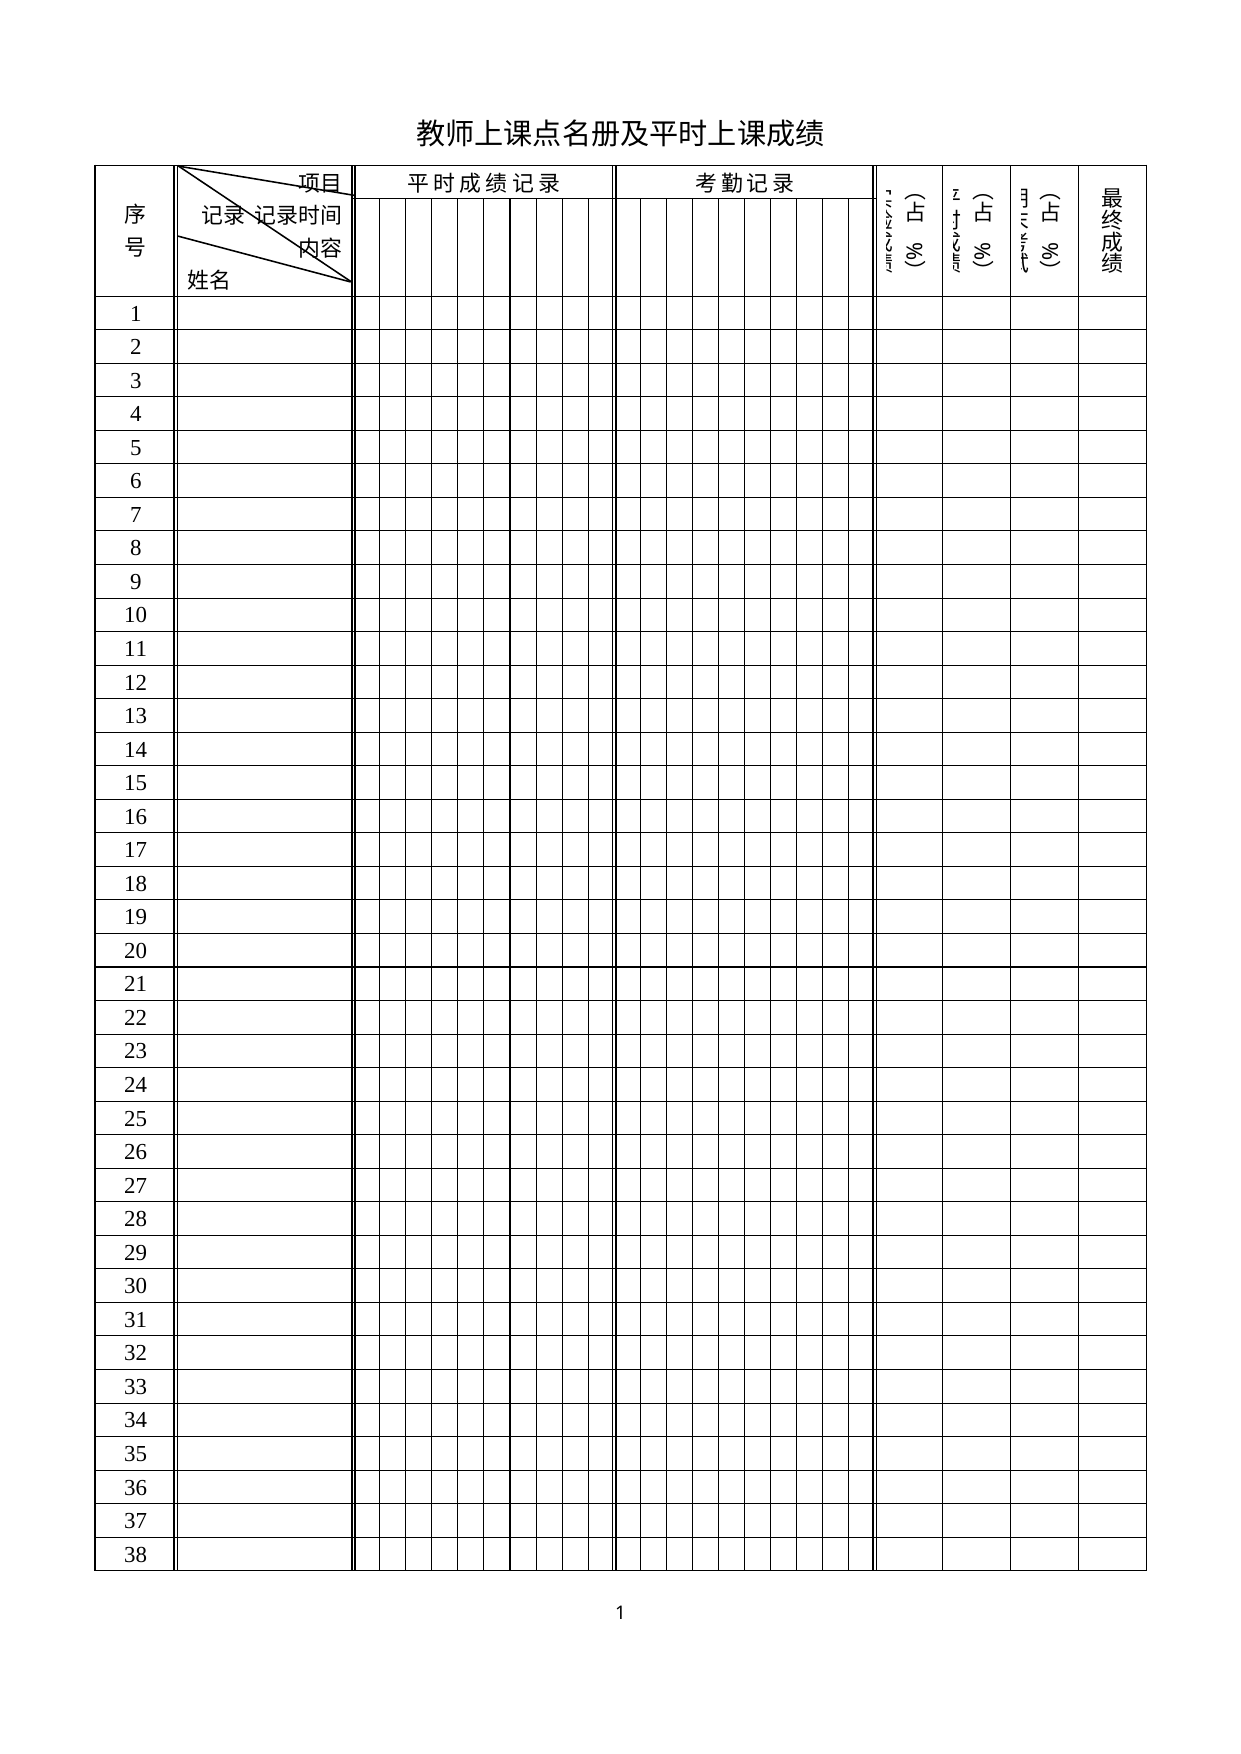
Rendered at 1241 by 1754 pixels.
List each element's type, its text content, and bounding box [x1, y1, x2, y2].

table_cell [1011, 1538, 1078, 1570]
table_cell [771, 364, 796, 396]
table_cell [877, 531, 942, 564]
table_cell [667, 1269, 692, 1302]
table_cell [406, 1202, 431, 1235]
table_cell [745, 1404, 770, 1436]
table_cell [693, 1538, 718, 1570]
table_cell [458, 565, 483, 597]
table_cell [563, 498, 588, 530]
table_cell [563, 1135, 588, 1168]
table_cell [943, 867, 1010, 899]
table_cell [823, 1202, 848, 1235]
table_cell [356, 1404, 379, 1436]
table_cell [511, 599, 536, 631]
table_cell [563, 1404, 588, 1436]
table_cell [667, 968, 692, 1000]
table_cell [1079, 733, 1146, 765]
table_cell [617, 1269, 640, 1302]
table_cell [356, 1471, 379, 1503]
table_cell [849, 464, 872, 497]
table_cell [823, 531, 848, 564]
table_cell [178, 867, 351, 899]
table_cell [458, 1068, 483, 1101]
table_cell [641, 1135, 666, 1168]
table_cell [745, 199, 770, 296]
table_cell [458, 1202, 483, 1235]
table_cell [771, 900, 796, 933]
table_cell [563, 1269, 588, 1302]
table_cell [849, 632, 872, 664]
table_cell [797, 733, 822, 765]
table_cell [617, 1202, 640, 1235]
table_cell [667, 867, 692, 899]
table_cell [849, 1001, 872, 1033]
table_cell [1079, 867, 1146, 899]
table_cell [589, 1236, 612, 1268]
table_cell [719, 1404, 744, 1436]
table_cell [719, 364, 744, 396]
table_cell [719, 1135, 744, 1168]
table_cell [458, 1135, 483, 1168]
table_cell [380, 666, 405, 698]
table_cell [823, 666, 848, 698]
table_cell [823, 1102, 848, 1134]
table_cell [511, 431, 536, 463]
table_cell [356, 733, 379, 765]
table_cell [432, 1035, 457, 1067]
table_cell [178, 1169, 351, 1201]
table_cell 15 [96, 766, 173, 799]
table_cell [380, 1336, 405, 1369]
table_cell [693, 1202, 718, 1235]
table_cell [1011, 1202, 1078, 1235]
table_header 最终成绩 [1079, 166, 1146, 296]
table_cell [771, 330, 796, 363]
table_cell [380, 1504, 405, 1537]
table_cell [849, 1538, 872, 1570]
table_cell [589, 699, 612, 732]
table_cell [537, 632, 562, 664]
table_cell [356, 1538, 379, 1570]
table_cell [511, 1035, 536, 1067]
table_cell [797, 1303, 822, 1335]
table_cell [1011, 1135, 1078, 1168]
table_cell [356, 1336, 379, 1369]
table_cell [1079, 1135, 1146, 1168]
table_cell [589, 1437, 612, 1469]
table_cell 16 [96, 800, 173, 832]
table_cell [1011, 1370, 1078, 1402]
table_cell 19 [96, 900, 173, 933]
table_cell [458, 364, 483, 396]
table_cell [589, 733, 612, 765]
table_cell [511, 397, 536, 430]
table_cell [406, 330, 431, 363]
table_cell [823, 867, 848, 899]
table_cell [771, 867, 796, 899]
table_cell [511, 1471, 536, 1503]
table_cell [771, 1169, 796, 1201]
table_cell [719, 199, 744, 296]
table_cell [380, 1303, 405, 1335]
table_cell [797, 565, 822, 597]
table_cell [745, 297, 770, 329]
table_cell [458, 1035, 483, 1067]
table_cell [511, 1102, 536, 1134]
table_cell [693, 1471, 718, 1503]
table_cell [943, 1035, 1010, 1067]
table_cell [943, 1169, 1010, 1201]
table_cell [877, 431, 942, 463]
table_cell [406, 531, 431, 564]
table_cell [484, 666, 509, 698]
table_cell [617, 1135, 640, 1168]
table_cell [745, 1437, 770, 1469]
table_cell [693, 1236, 718, 1268]
table_cell [589, 464, 612, 497]
table_cell [563, 431, 588, 463]
table_cell [693, 733, 718, 765]
table_cell [589, 565, 612, 597]
table_cell [563, 531, 588, 564]
table_cell 7 [96, 498, 173, 530]
table_cell [719, 900, 744, 933]
table_cell [1011, 900, 1078, 933]
table_cell [641, 1504, 666, 1537]
table_cell [511, 297, 536, 329]
table_cell [771, 1135, 796, 1168]
table_cell [589, 934, 612, 966]
table_cell [178, 1035, 351, 1067]
table_cell [406, 1471, 431, 1503]
table_cell [406, 1169, 431, 1201]
table_cell [771, 464, 796, 497]
table_cell [1079, 632, 1146, 664]
table_cell [178, 397, 351, 430]
table_cell [667, 531, 692, 564]
table_cell [823, 364, 848, 396]
table_cell 38 [96, 1538, 173, 1570]
table_cell [484, 867, 509, 899]
table_cell [641, 934, 666, 966]
table_cell [178, 330, 351, 363]
table_cell [771, 1236, 796, 1268]
table_cell [1011, 666, 1078, 698]
table_cell [458, 1336, 483, 1369]
table_cell [641, 733, 666, 765]
table_cell [432, 968, 457, 1000]
table_cell [667, 464, 692, 497]
table_cell [641, 297, 666, 329]
table_cell [178, 766, 351, 799]
table_cell [877, 968, 942, 1000]
table_cell [797, 599, 822, 631]
table_cell [356, 666, 379, 698]
table_cell [693, 934, 718, 966]
table_cell [849, 733, 872, 765]
table_cell [380, 1404, 405, 1436]
table_cell [667, 1336, 692, 1369]
table_cell [745, 464, 770, 497]
table_cell [380, 632, 405, 664]
table_cell [406, 934, 431, 966]
table_cell [877, 1269, 942, 1302]
table_cell [641, 1102, 666, 1134]
table_cell [943, 1102, 1010, 1134]
table_cell [511, 1303, 536, 1335]
table_cell [771, 968, 796, 1000]
table_cell [693, 397, 718, 430]
table_cell [693, 1035, 718, 1067]
table_cell [589, 1135, 612, 1168]
table_cell [406, 498, 431, 530]
table_cell [797, 900, 822, 933]
table_cell [406, 1404, 431, 1436]
table_cell [943, 1437, 1010, 1469]
table_cell [849, 531, 872, 564]
table_cell [406, 364, 431, 396]
table_cell [356, 498, 379, 530]
table_cell [1011, 1001, 1078, 1033]
table_cell [823, 1169, 848, 1201]
table_cell [797, 364, 822, 396]
table_cell [797, 1538, 822, 1570]
table_cell [406, 666, 431, 698]
table_cell [563, 1202, 588, 1235]
table_cell [943, 800, 1010, 832]
table_cell [797, 1336, 822, 1369]
table_cell [667, 431, 692, 463]
table_cell [589, 1336, 612, 1369]
table_cell [797, 1035, 822, 1067]
table_cell [877, 934, 942, 966]
table_cell [667, 1068, 692, 1101]
table_cell [356, 1202, 379, 1235]
table_cell [823, 699, 848, 732]
table_cell [1011, 1404, 1078, 1436]
table_cell [1079, 833, 1146, 866]
table_cell 18 [96, 867, 173, 899]
table_cell [667, 900, 692, 933]
table_cell [719, 666, 744, 698]
table_cell [432, 1370, 457, 1402]
table_cell [617, 632, 640, 664]
table_cell [563, 397, 588, 430]
table_cell [380, 934, 405, 966]
table_cell [178, 733, 351, 765]
table_cell [563, 1068, 588, 1101]
table_cell [1079, 1538, 1146, 1570]
table_cell [719, 1035, 744, 1067]
table_cell 31 [96, 1303, 173, 1335]
table_cell [380, 1370, 405, 1402]
table_cell [458, 1169, 483, 1201]
table_cell [617, 364, 640, 396]
table_cell [823, 1437, 848, 1469]
table_cell [771, 1001, 796, 1033]
table_cell [380, 199, 405, 296]
table_cell [178, 1202, 351, 1235]
table_cell [537, 397, 562, 430]
table_cell [877, 1102, 942, 1134]
table_cell 24 [96, 1068, 173, 1101]
table_cell [849, 1169, 872, 1201]
table_cell [617, 1102, 640, 1134]
table_cell [511, 833, 536, 866]
table_cell [484, 364, 509, 396]
table_cell [641, 1336, 666, 1369]
table_cell [1079, 565, 1146, 597]
table_cell [719, 800, 744, 832]
table_cell [511, 1336, 536, 1369]
table_cell [406, 1504, 431, 1537]
table_cell [589, 1035, 612, 1067]
table_cell [537, 431, 562, 463]
table_cell [797, 1370, 822, 1402]
table_cell [380, 1437, 405, 1469]
table_cell [356, 199, 379, 296]
table_cell [1011, 766, 1078, 799]
table_cell [432, 464, 457, 497]
table_cell 34 [96, 1404, 173, 1436]
table_cell [745, 431, 770, 463]
table_cell [537, 666, 562, 698]
table_cell [484, 199, 509, 296]
table_cell [693, 632, 718, 664]
table_cell [589, 1068, 612, 1101]
table_cell [877, 1135, 942, 1168]
table_cell [943, 1370, 1010, 1402]
table_cell [617, 1370, 640, 1402]
table_cell [617, 565, 640, 597]
table_cell [641, 766, 666, 799]
table_cell [849, 1504, 872, 1537]
table_cell [406, 968, 431, 1000]
table_cell [849, 1404, 872, 1436]
table_cell [406, 1336, 431, 1369]
table_cell [877, 1303, 942, 1335]
table_cell [823, 934, 848, 966]
table_cell [943, 364, 1010, 396]
table_cell [484, 800, 509, 832]
table_cell [356, 1437, 379, 1469]
table_cell [745, 833, 770, 866]
table_cell [849, 330, 872, 363]
table_cell [745, 766, 770, 799]
table_cell [1011, 1504, 1078, 1537]
table_cell [719, 1336, 744, 1369]
table_cell [380, 397, 405, 430]
table_cell [563, 1538, 588, 1570]
table_cell [537, 934, 562, 966]
table_cell [432, 1504, 457, 1537]
table_cell [797, 1437, 822, 1469]
table_cell [484, 431, 509, 463]
table_cell [1079, 1202, 1146, 1235]
table_cell [943, 1135, 1010, 1168]
table_cell [458, 867, 483, 899]
table_cell [943, 766, 1010, 799]
table_cell [719, 599, 744, 631]
table_cell [641, 531, 666, 564]
table_cell [617, 833, 640, 866]
table_cell [511, 1269, 536, 1302]
table_header （占 %） 实验成绩 [877, 166, 942, 296]
table_cell [641, 1269, 666, 1302]
table_cell [432, 1404, 457, 1436]
table_cell [589, 666, 612, 698]
table_cell [484, 699, 509, 732]
table_cell [406, 431, 431, 463]
table_cell [356, 1169, 379, 1201]
table_cell [458, 330, 483, 363]
table_cell [432, 1269, 457, 1302]
table_cell [380, 867, 405, 899]
table_cell [823, 565, 848, 597]
table_cell [693, 431, 718, 463]
table_cell [511, 1169, 536, 1201]
table_cell [589, 364, 612, 396]
table_cell [589, 599, 612, 631]
table_cell [484, 900, 509, 933]
table_cell [771, 397, 796, 430]
table_cell [693, 498, 718, 530]
table_cell [380, 733, 405, 765]
table_cell [641, 199, 666, 296]
table_cell [511, 1135, 536, 1168]
table_cell [1079, 1303, 1146, 1335]
table_cell [641, 800, 666, 832]
table_cell [849, 1202, 872, 1235]
table_cell [458, 297, 483, 329]
table_cell [667, 833, 692, 866]
table_cell [719, 531, 744, 564]
table_cell [617, 1471, 640, 1503]
table_cell [849, 1236, 872, 1268]
table_cell [458, 1102, 483, 1134]
table_cell [511, 1001, 536, 1033]
table_cell [537, 498, 562, 530]
table_cell [406, 1437, 431, 1469]
table_cell [1079, 1068, 1146, 1101]
table_cell [511, 330, 536, 363]
table_cell [1079, 364, 1146, 396]
table_cell [484, 1269, 509, 1302]
table_cell [719, 699, 744, 732]
table_cell [484, 498, 509, 530]
table_cell [406, 565, 431, 597]
table_cell [641, 632, 666, 664]
table_cell [667, 364, 692, 396]
table_cell [693, 1336, 718, 1369]
table_cell [178, 565, 351, 597]
table_cell 28 [96, 1202, 173, 1235]
table_cell [693, 1269, 718, 1302]
table_cell [797, 1169, 822, 1201]
table_cell 37 [96, 1504, 173, 1537]
table_cell [432, 364, 457, 396]
table_cell [406, 733, 431, 765]
table_cell 33 [96, 1370, 173, 1402]
table_cell [484, 934, 509, 966]
table_cell [563, 1102, 588, 1134]
table_cell [719, 867, 744, 899]
table_cell [484, 1169, 509, 1201]
table_cell [406, 1236, 431, 1268]
table_cell [406, 900, 431, 933]
table_cell [641, 867, 666, 899]
table_cell [589, 1202, 612, 1235]
table_cell [432, 1236, 457, 1268]
table_cell [458, 1437, 483, 1469]
table_header （占 %） 平时成绩 [943, 166, 1010, 296]
table_cell [1079, 1336, 1146, 1369]
table_cell [745, 1370, 770, 1402]
table_cell [1011, 632, 1078, 664]
table_cell [823, 599, 848, 631]
table_cell [511, 1236, 536, 1268]
table_cell [641, 330, 666, 363]
table_cell [537, 800, 562, 832]
table_cell [406, 699, 431, 732]
table_cell [537, 699, 562, 732]
table_cell [877, 733, 942, 765]
table_cell [719, 297, 744, 329]
table_cell [877, 1169, 942, 1201]
table_cell [458, 1236, 483, 1268]
table_cell 26 [96, 1135, 173, 1168]
table_cell [797, 766, 822, 799]
table_cell [745, 1068, 770, 1101]
table_cell [1011, 599, 1078, 631]
table_cell [356, 1068, 379, 1101]
table_cell [1079, 431, 1146, 463]
table_cell [617, 1236, 640, 1268]
table_cell [380, 464, 405, 497]
table_cell [745, 565, 770, 597]
table_cell [823, 1471, 848, 1503]
table_cell [406, 1370, 431, 1402]
table_cell [797, 1202, 822, 1235]
table_cell [458, 1001, 483, 1033]
table_cell [823, 1001, 848, 1033]
table_cell [667, 1236, 692, 1268]
table_cell [589, 800, 612, 832]
table_cell [356, 1269, 379, 1302]
table_cell [849, 297, 872, 329]
table_cell [877, 297, 942, 329]
table_cell [356, 632, 379, 664]
table_cell [432, 1135, 457, 1168]
table_cell [537, 531, 562, 564]
table_cell [745, 1102, 770, 1134]
table_cell [406, 1068, 431, 1101]
table_cell [458, 498, 483, 530]
table_cell [771, 531, 796, 564]
table_cell [380, 1135, 405, 1168]
table_cell [1011, 1336, 1078, 1369]
table_cell [1079, 1437, 1146, 1469]
table_header 序号 [96, 166, 173, 296]
table_cell [563, 1001, 588, 1033]
table_cell [693, 699, 718, 732]
table_cell [1011, 968, 1078, 1000]
table_cell [178, 1538, 351, 1570]
table_cell [484, 1437, 509, 1469]
table_cell [617, 1437, 640, 1469]
table_cell [771, 1404, 796, 1436]
table_cell [537, 1538, 562, 1570]
table_cell [380, 364, 405, 396]
table_cell [1079, 531, 1146, 564]
table_cell [380, 1068, 405, 1101]
table_cell [745, 934, 770, 966]
table_cell [849, 1035, 872, 1067]
table_cell [563, 599, 588, 631]
table_cell [178, 498, 351, 530]
table_cell [1011, 1236, 1078, 1268]
table_cell [406, 1001, 431, 1033]
table_cell [617, 800, 640, 832]
table_cell [797, 934, 822, 966]
table_cell [537, 297, 562, 329]
table_cell [1011, 1269, 1078, 1302]
table_cell [380, 498, 405, 530]
table_cell [617, 867, 640, 899]
table_cell [877, 867, 942, 899]
table_cell [458, 632, 483, 664]
table_cell [458, 733, 483, 765]
table_cell [1011, 397, 1078, 430]
table_cell [380, 330, 405, 363]
table_cell [641, 599, 666, 631]
table_cell [877, 1336, 942, 1369]
table_cell [667, 1538, 692, 1570]
table_cell [823, 1303, 848, 1335]
table_cell [511, 531, 536, 564]
table_cell [719, 1437, 744, 1469]
table_cell [356, 968, 379, 1000]
table_cell [667, 199, 692, 296]
table_cell [943, 565, 1010, 597]
table_cell [537, 1336, 562, 1369]
table_cell [877, 1370, 942, 1402]
table_cell [667, 1404, 692, 1436]
table_cell [617, 1068, 640, 1101]
table_cell [406, 599, 431, 631]
table_cell [745, 666, 770, 698]
table_cell [563, 733, 588, 765]
table_cell [667, 1504, 692, 1537]
table_cell [877, 1035, 942, 1067]
table_cell [458, 599, 483, 631]
table_cell [484, 1202, 509, 1235]
table_cell [432, 1336, 457, 1369]
table_cell [432, 934, 457, 966]
table_cell [771, 766, 796, 799]
table_cell [484, 1504, 509, 1537]
table_cell [356, 1035, 379, 1067]
table_cell [356, 766, 379, 799]
table_cell [719, 330, 744, 363]
table_cell [458, 833, 483, 866]
table_cell [406, 1035, 431, 1067]
table_cell [849, 1437, 872, 1469]
table_cell [406, 1538, 431, 1570]
table_cell [178, 800, 351, 832]
table_cell 27 [96, 1169, 173, 1201]
table_cell [563, 199, 588, 296]
table_cell [877, 632, 942, 664]
table_cell [771, 733, 796, 765]
table_cell [356, 699, 379, 732]
table_cell [823, 397, 848, 430]
table_cell [771, 1437, 796, 1469]
table_cell [719, 1202, 744, 1235]
table_cell [771, 934, 796, 966]
table_cell [356, 364, 379, 396]
table_cell [667, 1169, 692, 1201]
table_cell [693, 766, 718, 799]
table_cell [537, 900, 562, 933]
table_cell [1079, 599, 1146, 631]
table_cell [823, 297, 848, 329]
table_cell [178, 632, 351, 664]
table_cell [617, 733, 640, 765]
table_cell [1011, 733, 1078, 765]
table_cell [667, 498, 692, 530]
table_cell [719, 1538, 744, 1570]
table_cell [617, 199, 640, 296]
table_cell [719, 1068, 744, 1101]
table_cell [797, 1404, 822, 1436]
table_cell [797, 1068, 822, 1101]
table_cell [1079, 1035, 1146, 1067]
table_cell [693, 364, 718, 396]
table_cell [745, 1269, 770, 1302]
table_cell [943, 431, 1010, 463]
table_cell [356, 934, 379, 966]
table_cell [1011, 1068, 1078, 1101]
table_cell [458, 900, 483, 933]
table_cell [745, 498, 770, 530]
table_cell [771, 599, 796, 631]
table_cell [617, 666, 640, 698]
table_cell [537, 968, 562, 1000]
table_cell [849, 699, 872, 732]
table_cell [849, 364, 872, 396]
table_cell [719, 1001, 744, 1033]
table_cell [771, 498, 796, 530]
table_cell [511, 565, 536, 597]
table_cell [943, 1068, 1010, 1101]
table_cell [877, 833, 942, 866]
table_cell [617, 1035, 640, 1067]
table_cell [563, 632, 588, 664]
table_cell [617, 1504, 640, 1537]
table_cell [797, 867, 822, 899]
table_cell [380, 766, 405, 799]
table_cell [943, 699, 1010, 732]
table_cell [943, 900, 1010, 933]
table_cell [356, 900, 379, 933]
table_cell [745, 599, 770, 631]
table_cell [823, 1035, 848, 1067]
table_cell [484, 1035, 509, 1067]
table_cell [458, 1303, 483, 1335]
table_cell [356, 431, 379, 463]
table_cell [178, 1404, 351, 1436]
table_cell [380, 1236, 405, 1268]
table_cell [1079, 699, 1146, 732]
table_cell [849, 1303, 872, 1335]
table_cell [178, 531, 351, 564]
table_cell [943, 632, 1010, 664]
table_cell [511, 1538, 536, 1570]
table_cell [178, 699, 351, 732]
table_cell [511, 464, 536, 497]
table_cell [719, 1102, 744, 1134]
table_cell [745, 531, 770, 564]
table_cell [563, 464, 588, 497]
table_cell [484, 464, 509, 497]
table_cell [797, 431, 822, 463]
table_cell [617, 1538, 640, 1570]
table_cell [849, 397, 872, 430]
table_cell [943, 1404, 1010, 1436]
table_cell [849, 1471, 872, 1503]
table_cell [178, 599, 351, 631]
table_cell 4 [96, 397, 173, 430]
table_cell [432, 498, 457, 530]
table_cell [484, 1303, 509, 1335]
table_cell [356, 599, 379, 631]
table_cell [771, 1068, 796, 1101]
table_cell [943, 531, 1010, 564]
table_cell [356, 1303, 379, 1335]
table_cell 14 [96, 733, 173, 765]
table_cell [589, 1538, 612, 1570]
table_cell [458, 934, 483, 966]
table_cell [849, 1068, 872, 1101]
table_cell [458, 800, 483, 832]
table_cell [641, 1471, 666, 1503]
table_cell [693, 666, 718, 698]
table_cell [484, 1135, 509, 1168]
text 教师上课点名册及平时上课成绩 [94, 99, 1146, 164]
table_cell [693, 330, 718, 363]
table_cell [641, 1236, 666, 1268]
table_cell [641, 666, 666, 698]
table_header 平时成绩记录 [356, 166, 612, 198]
table_cell [537, 1471, 562, 1503]
table_cell [356, 1236, 379, 1268]
table_cell [1011, 867, 1078, 899]
table_cell [380, 1001, 405, 1033]
table_cell [380, 1269, 405, 1302]
table_cell [641, 565, 666, 597]
table_cell [178, 1236, 351, 1268]
table_cell [537, 1135, 562, 1168]
table_cell [693, 297, 718, 329]
table_cell 21 [96, 968, 173, 1000]
table_cell [380, 1471, 405, 1503]
table_cell 25 [96, 1102, 173, 1134]
table_cell [1011, 934, 1078, 966]
table_cell [719, 1269, 744, 1302]
table_cell [797, 833, 822, 866]
table_cell [771, 1202, 796, 1235]
table_cell [877, 498, 942, 530]
table_cell [178, 666, 351, 698]
table_cell [641, 1035, 666, 1067]
table_cell [667, 1202, 692, 1235]
table_cell [641, 833, 666, 866]
table_cell [537, 1202, 562, 1235]
table_cell [178, 1102, 351, 1134]
table_cell [771, 1471, 796, 1503]
table_cell [943, 1504, 1010, 1537]
table_cell [589, 531, 612, 564]
table_cell [745, 1336, 770, 1369]
table_cell [406, 800, 431, 832]
table_cell [797, 330, 822, 363]
table_cell [877, 1504, 942, 1537]
table_cell [563, 330, 588, 363]
table_cell [771, 699, 796, 732]
table_cell [693, 1504, 718, 1537]
table_cell [178, 364, 351, 396]
table_cell [589, 1370, 612, 1402]
table_cell [484, 968, 509, 1000]
table_cell [719, 833, 744, 866]
table_cell [877, 1437, 942, 1469]
table_cell [849, 199, 872, 296]
table_cell [617, 1404, 640, 1436]
table_cell [943, 1202, 1010, 1235]
table_cell [823, 632, 848, 664]
table_cell [563, 766, 588, 799]
table_cell [432, 1169, 457, 1201]
table_cell [641, 1001, 666, 1033]
table_cell [511, 1404, 536, 1436]
table_cell [667, 766, 692, 799]
table_cell [693, 1303, 718, 1335]
table_cell [1079, 297, 1146, 329]
table_cell [877, 397, 942, 430]
table_cell 35 [96, 1437, 173, 1469]
table_cell [380, 900, 405, 933]
table_cell [823, 800, 848, 832]
table_cell [719, 1370, 744, 1402]
table_cell [943, 1236, 1010, 1268]
table_cell [432, 699, 457, 732]
table_cell [771, 632, 796, 664]
table_cell [484, 1336, 509, 1369]
table_cell [432, 1068, 457, 1101]
table_cell [178, 833, 351, 866]
table_cell 22 [96, 1001, 173, 1033]
table_cell [797, 1135, 822, 1168]
table_cell [589, 1001, 612, 1033]
table_cell [458, 1269, 483, 1302]
table_cell [943, 397, 1010, 430]
table_cell [849, 666, 872, 698]
table_cell [1079, 1269, 1146, 1302]
table_cell [693, 1135, 718, 1168]
table_cell [356, 867, 379, 899]
table_cell [1011, 1169, 1078, 1201]
table_cell [617, 330, 640, 363]
table_cell [563, 364, 588, 396]
table_cell 29 [96, 1236, 173, 1268]
table_cell [617, 498, 640, 530]
table_cell [797, 464, 822, 497]
table_cell [511, 364, 536, 396]
table_cell [823, 900, 848, 933]
table_cell [693, 1001, 718, 1033]
table_cell [406, 297, 431, 329]
table_cell [745, 1202, 770, 1235]
table_cell [667, 800, 692, 832]
table_cell [356, 1135, 379, 1168]
table_cell [484, 766, 509, 799]
table_cell [356, 1504, 379, 1537]
table_cell [484, 733, 509, 765]
table_cell [484, 599, 509, 631]
table_cell [563, 900, 588, 933]
table_cell [1079, 1370, 1146, 1402]
table_cell [849, 900, 872, 933]
table_cell [641, 1370, 666, 1402]
table_cell [1011, 364, 1078, 396]
table_cell [797, 1102, 822, 1134]
table_cell [1079, 1471, 1146, 1503]
table_cell [849, 1269, 872, 1302]
table_cell [563, 1471, 588, 1503]
table_cell [563, 800, 588, 832]
table_cell [563, 297, 588, 329]
table_cell [877, 1404, 942, 1436]
table_cell [432, 766, 457, 799]
table_cell [943, 330, 1010, 363]
table_cell [1079, 397, 1146, 430]
table_cell [432, 397, 457, 430]
table_cell [641, 900, 666, 933]
table_cell [719, 1504, 744, 1537]
table_cell [693, 565, 718, 597]
table_cell [484, 632, 509, 664]
table_cell [1079, 330, 1146, 363]
table_cell [511, 733, 536, 765]
table_cell [589, 1504, 612, 1537]
table_cell [178, 431, 351, 463]
table_cell [617, 1336, 640, 1369]
table_cell [589, 397, 612, 430]
table_cell 1 [96, 297, 173, 329]
table_cell [406, 397, 431, 430]
table_cell [943, 498, 1010, 530]
table_cell [667, 397, 692, 430]
table_cell [484, 565, 509, 597]
table_cell [511, 800, 536, 832]
table_cell [380, 599, 405, 631]
table_cell [178, 1504, 351, 1537]
table_cell [719, 1169, 744, 1201]
table_cell [693, 1068, 718, 1101]
table_cell [771, 1303, 796, 1335]
table_cell [877, 330, 942, 363]
table_cell [537, 1236, 562, 1268]
table_cell [589, 199, 612, 296]
table_cell [849, 1102, 872, 1134]
table_cell [356, 800, 379, 832]
table_cell [667, 1001, 692, 1033]
table_cell [745, 632, 770, 664]
table_cell [458, 397, 483, 430]
table_cell [1079, 498, 1146, 530]
table_cell [380, 699, 405, 732]
table_cell [537, 867, 562, 899]
table_cell [406, 199, 431, 296]
table_cell [849, 431, 872, 463]
table_cell [719, 766, 744, 799]
table_cell [667, 1471, 692, 1503]
table_cell [511, 632, 536, 664]
table_cell [877, 565, 942, 597]
table_cell [771, 1538, 796, 1570]
table_cell [589, 632, 612, 664]
table_cell [356, 397, 379, 430]
table_cell [771, 565, 796, 597]
table_cell [563, 968, 588, 1000]
table_cell [1011, 297, 1078, 329]
table_cell [1079, 968, 1146, 1000]
table_cell [406, 464, 431, 497]
table_cell [943, 464, 1010, 497]
table_cell [693, 464, 718, 497]
table_cell [641, 968, 666, 1000]
table_cell [406, 632, 431, 664]
table_cell [771, 199, 796, 296]
table_cell [719, 397, 744, 430]
table_cell [511, 766, 536, 799]
table_cell [877, 464, 942, 497]
table_cell [719, 733, 744, 765]
table_cell [823, 498, 848, 530]
table_cell [537, 733, 562, 765]
table_cell [667, 565, 692, 597]
table_cell [877, 766, 942, 799]
table_cell [617, 900, 640, 933]
table_cell [877, 364, 942, 396]
table_cell [617, 1169, 640, 1201]
table_cell [877, 1001, 942, 1033]
table_cell [745, 1169, 770, 1201]
table_cell [667, 1370, 692, 1402]
table_cell [1011, 531, 1078, 564]
table_cell [823, 833, 848, 866]
table_cell [641, 1437, 666, 1469]
table_cell [589, 900, 612, 933]
table_cell [849, 565, 872, 597]
table_cell [380, 1538, 405, 1570]
table_cell [641, 464, 666, 497]
table_cell [797, 1269, 822, 1302]
table_cell [432, 565, 457, 597]
table_cell 11 [96, 632, 173, 664]
table_cell [1011, 1303, 1078, 1335]
table_cell [667, 1135, 692, 1168]
table_cell [719, 565, 744, 597]
table_cell [178, 297, 351, 329]
table_cell [380, 1202, 405, 1235]
table_cell [178, 968, 351, 1000]
table_cell [380, 1102, 405, 1134]
table_cell [537, 1035, 562, 1067]
table_cell [178, 1068, 351, 1101]
table_cell [1079, 1504, 1146, 1537]
table_cell [380, 531, 405, 564]
table_cell [356, 297, 379, 329]
table_cell 32 [96, 1336, 173, 1369]
table_cell [745, 1538, 770, 1570]
table_cell [458, 1538, 483, 1570]
table_cell [484, 1068, 509, 1101]
table_cell [356, 330, 379, 363]
table_cell [511, 1202, 536, 1235]
table_cell [178, 1471, 351, 1503]
table_cell [589, 833, 612, 866]
table_cell [943, 934, 1010, 966]
table_cell [943, 1336, 1010, 1369]
table_cell [589, 498, 612, 530]
table_cell [797, 297, 822, 329]
table_cell [745, 867, 770, 899]
table_cell [356, 565, 379, 597]
table_cell [484, 1102, 509, 1134]
table_cell [432, 330, 457, 363]
table_cell [1079, 464, 1146, 497]
table_cell [178, 464, 351, 497]
table_cell [877, 666, 942, 698]
table_cell [458, 766, 483, 799]
table_cell [356, 1370, 379, 1402]
table_cell [745, 1504, 770, 1537]
table_cell [458, 666, 483, 698]
table_cell [771, 1370, 796, 1402]
table_cell [849, 968, 872, 1000]
table_cell [380, 968, 405, 1000]
table_cell [511, 666, 536, 698]
table_cell [432, 900, 457, 933]
table_cell [511, 498, 536, 530]
table_cell [693, 1370, 718, 1402]
table_cell [511, 867, 536, 899]
table_cell [1011, 699, 1078, 732]
table_cell [797, 1001, 822, 1033]
table_cell [693, 968, 718, 1000]
table_cell [771, 666, 796, 698]
table_cell [797, 498, 822, 530]
table_cell 9 [96, 565, 173, 597]
table_cell [1079, 900, 1146, 933]
table_cell [719, 632, 744, 664]
table_cell [563, 1035, 588, 1067]
table_cell [406, 867, 431, 899]
table_cell [563, 565, 588, 597]
table_cell [641, 364, 666, 396]
table_cell [797, 531, 822, 564]
table_cell [563, 1169, 588, 1201]
table_cell [823, 968, 848, 1000]
table_cell [943, 1269, 1010, 1302]
table_cell [617, 531, 640, 564]
table_cell [877, 1068, 942, 1101]
table_cell [537, 1404, 562, 1436]
table_cell [771, 1102, 796, 1134]
table_cell [432, 297, 457, 329]
table_cell [432, 199, 457, 296]
table_cell [380, 833, 405, 866]
table_cell [511, 900, 536, 933]
table_cell [537, 1370, 562, 1402]
table_cell [667, 1102, 692, 1134]
table_cell [432, 867, 457, 899]
table_cell [877, 900, 942, 933]
table_cell [617, 1303, 640, 1335]
table_cell [458, 464, 483, 497]
table_cell [511, 1437, 536, 1469]
table_cell [589, 968, 612, 1000]
table_cell 3 [96, 364, 173, 396]
table_cell [823, 733, 848, 765]
table_cell [693, 531, 718, 564]
table_cell [641, 431, 666, 463]
table_cell [797, 397, 822, 430]
table_cell [693, 900, 718, 933]
table_cell [849, 766, 872, 799]
table_cell [563, 1303, 588, 1335]
table_cell [537, 364, 562, 396]
table_cell [537, 199, 562, 296]
table_cell [877, 1236, 942, 1268]
table_cell [745, 1035, 770, 1067]
table_cell [537, 464, 562, 497]
table_cell [617, 397, 640, 430]
table_cell [1079, 1169, 1146, 1201]
table_cell [667, 599, 692, 631]
table_cell [667, 1437, 692, 1469]
table_cell [511, 699, 536, 732]
table_cell [589, 1471, 612, 1503]
table_cell [849, 599, 872, 631]
table_cell [1011, 833, 1078, 866]
table_cell [537, 1068, 562, 1101]
table_cell [537, 1269, 562, 1302]
table_cell [563, 1236, 588, 1268]
table_cell [406, 766, 431, 799]
table_cell [511, 934, 536, 966]
table_cell [511, 1068, 536, 1101]
table_cell [719, 1471, 744, 1503]
table_cell [823, 1404, 848, 1436]
table_cell [458, 1504, 483, 1537]
table_cell [693, 1404, 718, 1436]
table_cell [943, 1303, 1010, 1335]
table_cell [1079, 1001, 1146, 1033]
table_cell 10 [96, 599, 173, 631]
table_cell [877, 800, 942, 832]
table_cell [406, 1269, 431, 1302]
table_cell [849, 800, 872, 832]
table_cell [693, 1169, 718, 1201]
table_cell [745, 1001, 770, 1033]
table_cell [1079, 1236, 1146, 1268]
table_cell [641, 1068, 666, 1101]
table_cell [641, 699, 666, 732]
table_cell [943, 666, 1010, 698]
table_cell [537, 565, 562, 597]
table_cell [617, 934, 640, 966]
table_cell 5 [96, 431, 173, 463]
table_cell [432, 800, 457, 832]
table_cell [617, 968, 640, 1000]
table_cell [356, 1102, 379, 1134]
table_cell [617, 297, 640, 329]
table_cell [617, 431, 640, 463]
table_cell [537, 1102, 562, 1134]
table_cell [745, 330, 770, 363]
table_cell [511, 199, 536, 296]
table_cell [406, 1102, 431, 1134]
table_cell [641, 1404, 666, 1436]
table_cell [745, 699, 770, 732]
table_cell [432, 1437, 457, 1469]
table_cell [380, 1169, 405, 1201]
table_cell [943, 1001, 1010, 1033]
table_cell [719, 464, 744, 497]
table_cell [771, 297, 796, 329]
table_cell [589, 867, 612, 899]
table_cell [1011, 1471, 1078, 1503]
table_cell [1011, 464, 1078, 497]
table_cell [484, 1370, 509, 1402]
table_cell [1079, 1102, 1146, 1134]
table_cell [771, 833, 796, 866]
table_cell [178, 1001, 351, 1033]
table_cell [943, 1538, 1010, 1570]
table_cell [432, 1202, 457, 1235]
table_cell [797, 632, 822, 664]
table_cell [537, 1504, 562, 1537]
table_cell [432, 599, 457, 631]
table_cell [589, 1269, 612, 1302]
table_cell [1011, 1035, 1078, 1067]
table_cell [667, 297, 692, 329]
table_cell [641, 498, 666, 530]
table_cell [356, 531, 379, 564]
table_cell 2 [96, 330, 173, 363]
table_cell [823, 1236, 848, 1268]
table_cell [1079, 766, 1146, 799]
table_cell [797, 199, 822, 296]
table_cell [771, 431, 796, 463]
table_cell [563, 1336, 588, 1369]
table_cell [771, 800, 796, 832]
table_cell [1011, 565, 1078, 597]
table_cell [667, 733, 692, 765]
table_cell [797, 968, 822, 1000]
table_cell [406, 1303, 431, 1335]
table_cell [432, 1102, 457, 1134]
table_cell [719, 934, 744, 966]
table_cell [719, 431, 744, 463]
table_cell [1011, 431, 1078, 463]
table_cell [563, 699, 588, 732]
table_cell [432, 1471, 457, 1503]
table_cell [943, 833, 1010, 866]
table_cell [667, 1035, 692, 1067]
table_cell [943, 968, 1010, 1000]
table_cell [589, 766, 612, 799]
table_cell [563, 867, 588, 899]
table_cell [432, 632, 457, 664]
table_cell [458, 968, 483, 1000]
table_cell [849, 498, 872, 530]
table_cell [745, 397, 770, 430]
table_cell [178, 1437, 351, 1469]
table_cell [589, 1404, 612, 1436]
table_cell [458, 1471, 483, 1503]
table_cell [693, 800, 718, 832]
table_cell [823, 1269, 848, 1302]
table_cell [1079, 934, 1146, 966]
table_cell [693, 833, 718, 866]
table_cell [589, 1169, 612, 1201]
table_cell [458, 699, 483, 732]
table_cell [823, 1336, 848, 1369]
table_cell [458, 431, 483, 463]
table_cell [484, 531, 509, 564]
table_cell [745, 968, 770, 1000]
table_cell [877, 1202, 942, 1235]
table_cell [589, 1303, 612, 1335]
table_cell [458, 531, 483, 564]
table_cell [178, 1135, 351, 1168]
table_header 考勤记录 [617, 166, 872, 198]
table_cell [432, 1303, 457, 1335]
table_cell [719, 968, 744, 1000]
table_cell [877, 699, 942, 732]
table_cell [943, 297, 1010, 329]
table_cell [178, 1336, 351, 1369]
table_cell [745, 1135, 770, 1168]
table_cell [823, 1068, 848, 1101]
table_cell [719, 1236, 744, 1268]
table_cell [745, 900, 770, 933]
table_cell [1079, 800, 1146, 832]
table_cell [484, 1236, 509, 1268]
table_cell [719, 1303, 744, 1335]
table_header （占 %） 期末考试 [1011, 166, 1078, 296]
table_cell [1011, 330, 1078, 363]
table_cell [458, 1404, 483, 1436]
table_cell [1011, 800, 1078, 832]
table_cell [432, 531, 457, 564]
table_cell [719, 498, 744, 530]
table_cell 17 [96, 833, 173, 866]
table_cell [484, 397, 509, 430]
table_cell [432, 666, 457, 698]
table_cell [823, 1504, 848, 1537]
table_cell [745, 800, 770, 832]
table_cell [537, 833, 562, 866]
table_cell [484, 1404, 509, 1436]
table_cell [797, 1471, 822, 1503]
table_cell [667, 934, 692, 966]
table_cell [178, 1370, 351, 1402]
table_cell [458, 1370, 483, 1402]
table_cell [849, 1336, 872, 1369]
table_cell [849, 867, 872, 899]
table_cell [563, 666, 588, 698]
table_cell [823, 766, 848, 799]
table_cell [617, 699, 640, 732]
table_cell [589, 297, 612, 329]
table_cell [771, 1336, 796, 1369]
table_cell 13 [96, 699, 173, 732]
table_cell [745, 1236, 770, 1268]
table_cell [537, 1437, 562, 1469]
table_cell [537, 766, 562, 799]
table_cell [484, 833, 509, 866]
table_cell [797, 800, 822, 832]
table_cell [1011, 498, 1078, 530]
table_cell [589, 431, 612, 463]
table_cell [693, 1437, 718, 1469]
table_cell [771, 1035, 796, 1067]
table_cell [641, 1202, 666, 1235]
table_cell [1011, 1102, 1078, 1134]
table_cell [641, 1538, 666, 1570]
table_cell [849, 934, 872, 966]
table_cell [693, 867, 718, 899]
table_cell [693, 599, 718, 631]
table_cell [667, 666, 692, 698]
table_cell [484, 330, 509, 363]
table_cell [797, 1236, 822, 1268]
table_cell [745, 1471, 770, 1503]
table_cell [823, 464, 848, 497]
table_cell [589, 330, 612, 363]
table_cell [617, 599, 640, 631]
table_cell [693, 1102, 718, 1134]
table_cell [797, 1504, 822, 1537]
table_cell [178, 1303, 351, 1335]
table_cell [537, 1001, 562, 1033]
table_cell [849, 1135, 872, 1168]
table_cell [563, 833, 588, 866]
table_cell [380, 565, 405, 597]
table_cell [178, 900, 351, 933]
table_cell [823, 1135, 848, 1168]
table_cell [563, 1504, 588, 1537]
table_cell 23 [96, 1035, 173, 1067]
table_cell [432, 733, 457, 765]
table_cell [537, 599, 562, 631]
table_cell [617, 766, 640, 799]
table_cell [589, 1102, 612, 1134]
table_cell [667, 699, 692, 732]
table_cell [823, 199, 848, 296]
table_cell [641, 1303, 666, 1335]
table_cell [563, 1437, 588, 1469]
table_cell [943, 733, 1010, 765]
table_cell [877, 1471, 942, 1503]
table_cell [823, 1538, 848, 1570]
table_cell [458, 199, 483, 296]
table_cell [563, 934, 588, 966]
table_cell [823, 431, 848, 463]
table_cell [537, 1303, 562, 1335]
table_cell [380, 800, 405, 832]
table_cell [432, 431, 457, 463]
table_cell [1079, 1404, 1146, 1436]
table_cell [943, 599, 1010, 631]
table_cell [484, 1538, 509, 1570]
table_cell [797, 666, 822, 698]
table_cell [641, 397, 666, 430]
table_cell [745, 733, 770, 765]
table_cell [356, 1001, 379, 1033]
table_cell [617, 1001, 640, 1033]
table_cell [745, 1303, 770, 1335]
table_cell [797, 699, 822, 732]
table_cell [617, 464, 640, 497]
table_header 项目 记录 记录时间 内容 姓名 [178, 166, 351, 296]
table_cell [432, 1538, 457, 1570]
table_cell [380, 431, 405, 463]
table_cell [849, 1370, 872, 1402]
table_cell [1011, 1437, 1078, 1469]
table_cell [877, 1538, 942, 1570]
table_cell [943, 1471, 1010, 1503]
table_cell [849, 833, 872, 866]
table_cell 36 [96, 1471, 173, 1503]
table_cell [511, 1504, 536, 1537]
table_cell [771, 1504, 796, 1537]
table_cell [178, 934, 351, 966]
table_cell [356, 833, 379, 866]
table_cell [667, 632, 692, 664]
table_cell [356, 464, 379, 497]
table_cell [432, 1001, 457, 1033]
table_cell [511, 968, 536, 1000]
table_cell [537, 330, 562, 363]
table_cell [693, 199, 718, 296]
table_cell [745, 364, 770, 396]
table_cell 6 [96, 464, 173, 497]
table_cell [641, 1169, 666, 1201]
table_cell [484, 1471, 509, 1503]
table_cell 30 [96, 1269, 173, 1302]
table_cell [380, 297, 405, 329]
table_cell [823, 330, 848, 363]
table_cell [667, 330, 692, 363]
table_cell [771, 1269, 796, 1302]
table_cell [484, 297, 509, 329]
table_cell [563, 1370, 588, 1402]
table_cell [1079, 666, 1146, 698]
table_cell [406, 833, 431, 866]
table_cell [877, 599, 942, 631]
table_cell [537, 1169, 562, 1201]
table_cell [432, 833, 457, 866]
table_cell [380, 1035, 405, 1067]
table_cell 8 [96, 531, 173, 564]
table_cell [178, 1269, 351, 1302]
table_cell [511, 1370, 536, 1402]
table_cell 12 [96, 666, 173, 698]
table_cell [667, 1303, 692, 1335]
table_cell [484, 1001, 509, 1033]
table_cell [406, 1135, 431, 1168]
table_cell 20 [96, 934, 173, 966]
table_cell [823, 1370, 848, 1402]
